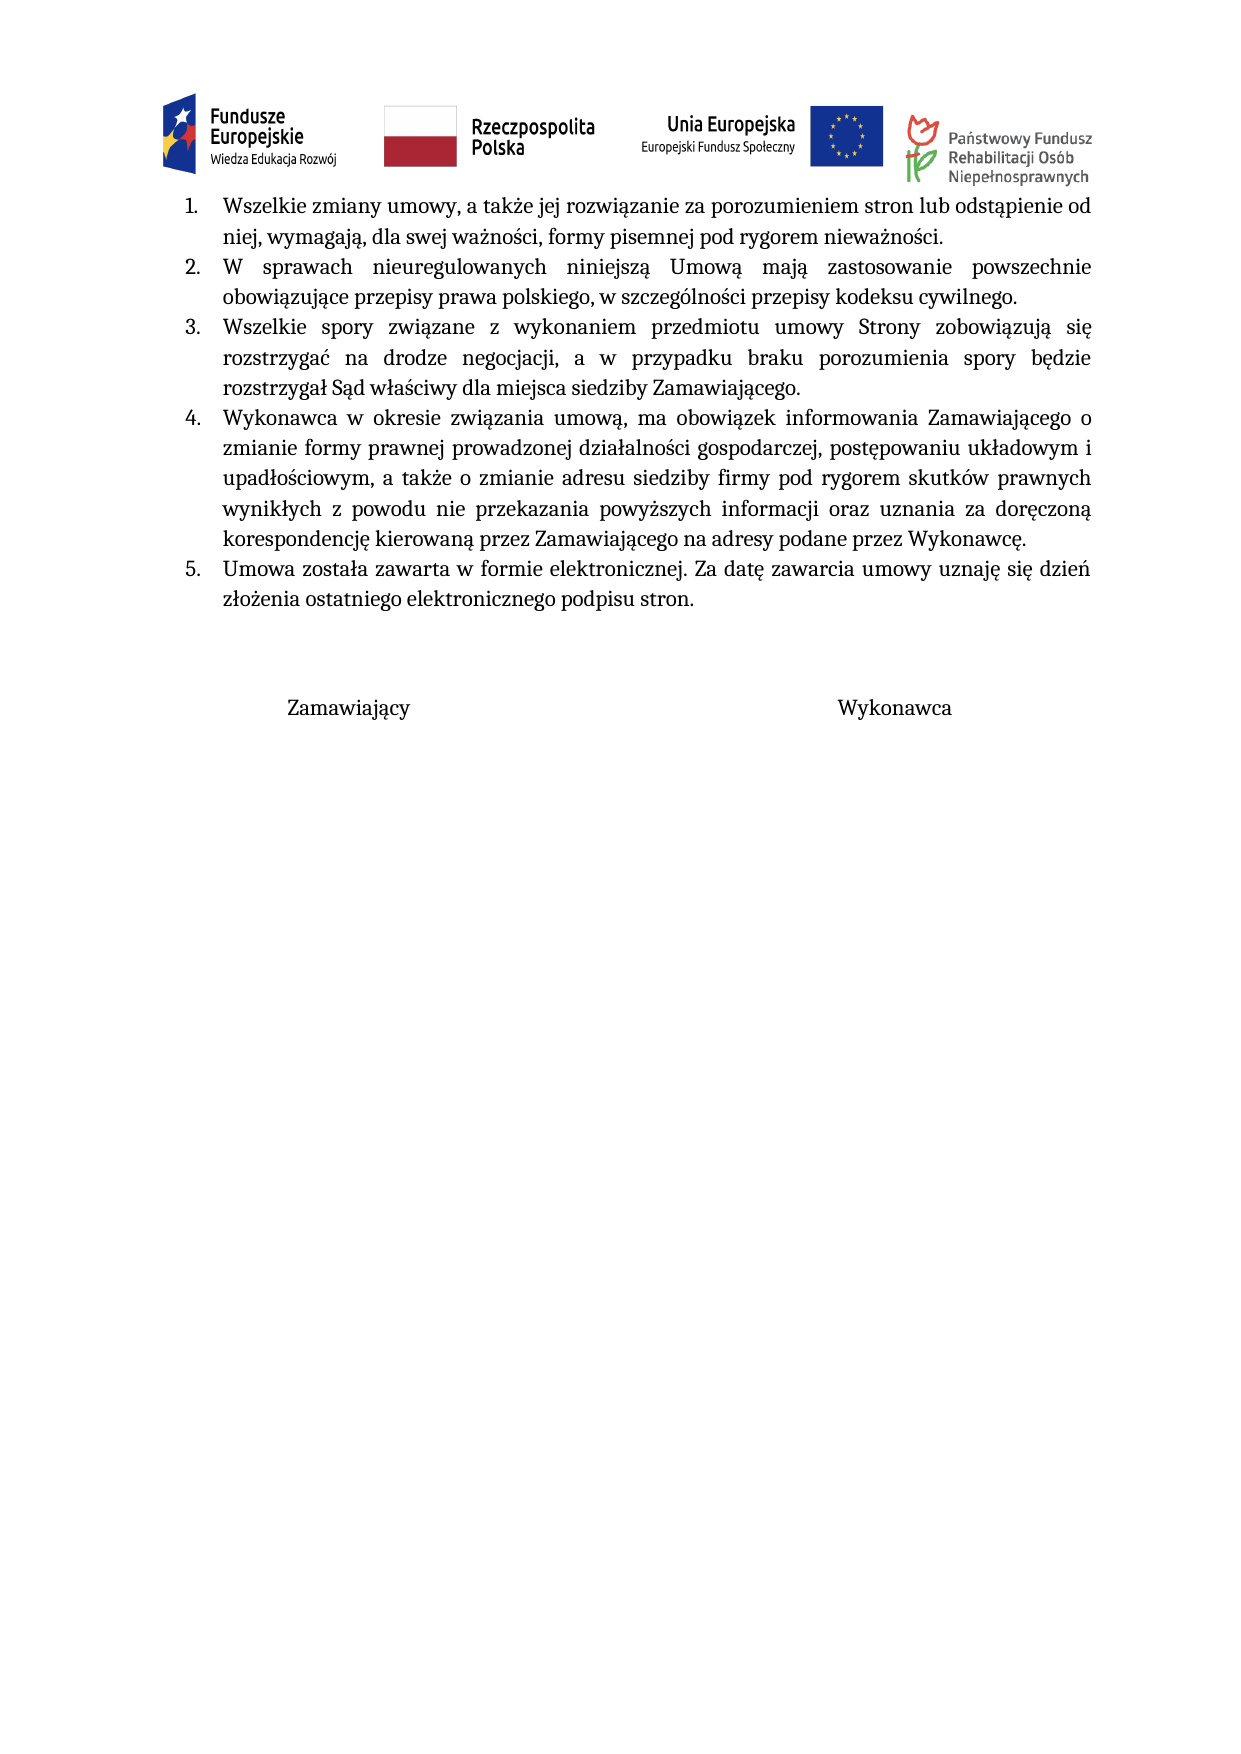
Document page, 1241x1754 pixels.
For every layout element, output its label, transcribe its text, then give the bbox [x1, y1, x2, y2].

list Wszelkie spory związane z wykonaniem przedmiotu umowy Strony zobowiązują się rozstrzygać na drodze negocjacji, a w przypadku braku porozumienia spory będzie rozstrzygał Sąd właściwy dla miejsca siedziby Zamawiającego. [185, 314, 1093, 401]
list Umowa została zawarta w formie elektronicznej. Za datę zawarcia umowy uznaję się dzień złożenia ostatniego elektronicznego podpisu stron. [185, 556, 1093, 612]
list Wykonawca w okresie związania umową, ma obowiązek informowania Zamawiającego o zmianie formy prawnej prowadzonej działalności gospodarczej, postępowaniu układowym i upadłościowym, a także o zmianie adresu siedziby firmy pod rygorem skutków prawnych wynikłych z powodu nie przekazania powyższych informacji oraz uznania za doręczoną korespondencję kierowaną przez Zamawiającego na adresy podane przez Wykonawcę. [185, 405, 1093, 552]
text Zamawiający Wykonawca [148, 695, 1093, 722]
picture [905, 104, 1092, 194]
list W sprawach nieuregulowanych niniejszą Umową mają zastosowanie powszechnie obowiązujące przepisy prawa polskiego, w szczególności przepisy kodeksu cywilnego. [185, 254, 1093, 310]
list Wszelkie zmiany umowy, a także jej rozwiązanie za porozumieniem stron lub odstąpienie od niej, wymagają, dla swej ważności, formy pisemnej pod rygorem nieważności. [185, 193, 1093, 250]
picture [147, 73, 899, 194]
